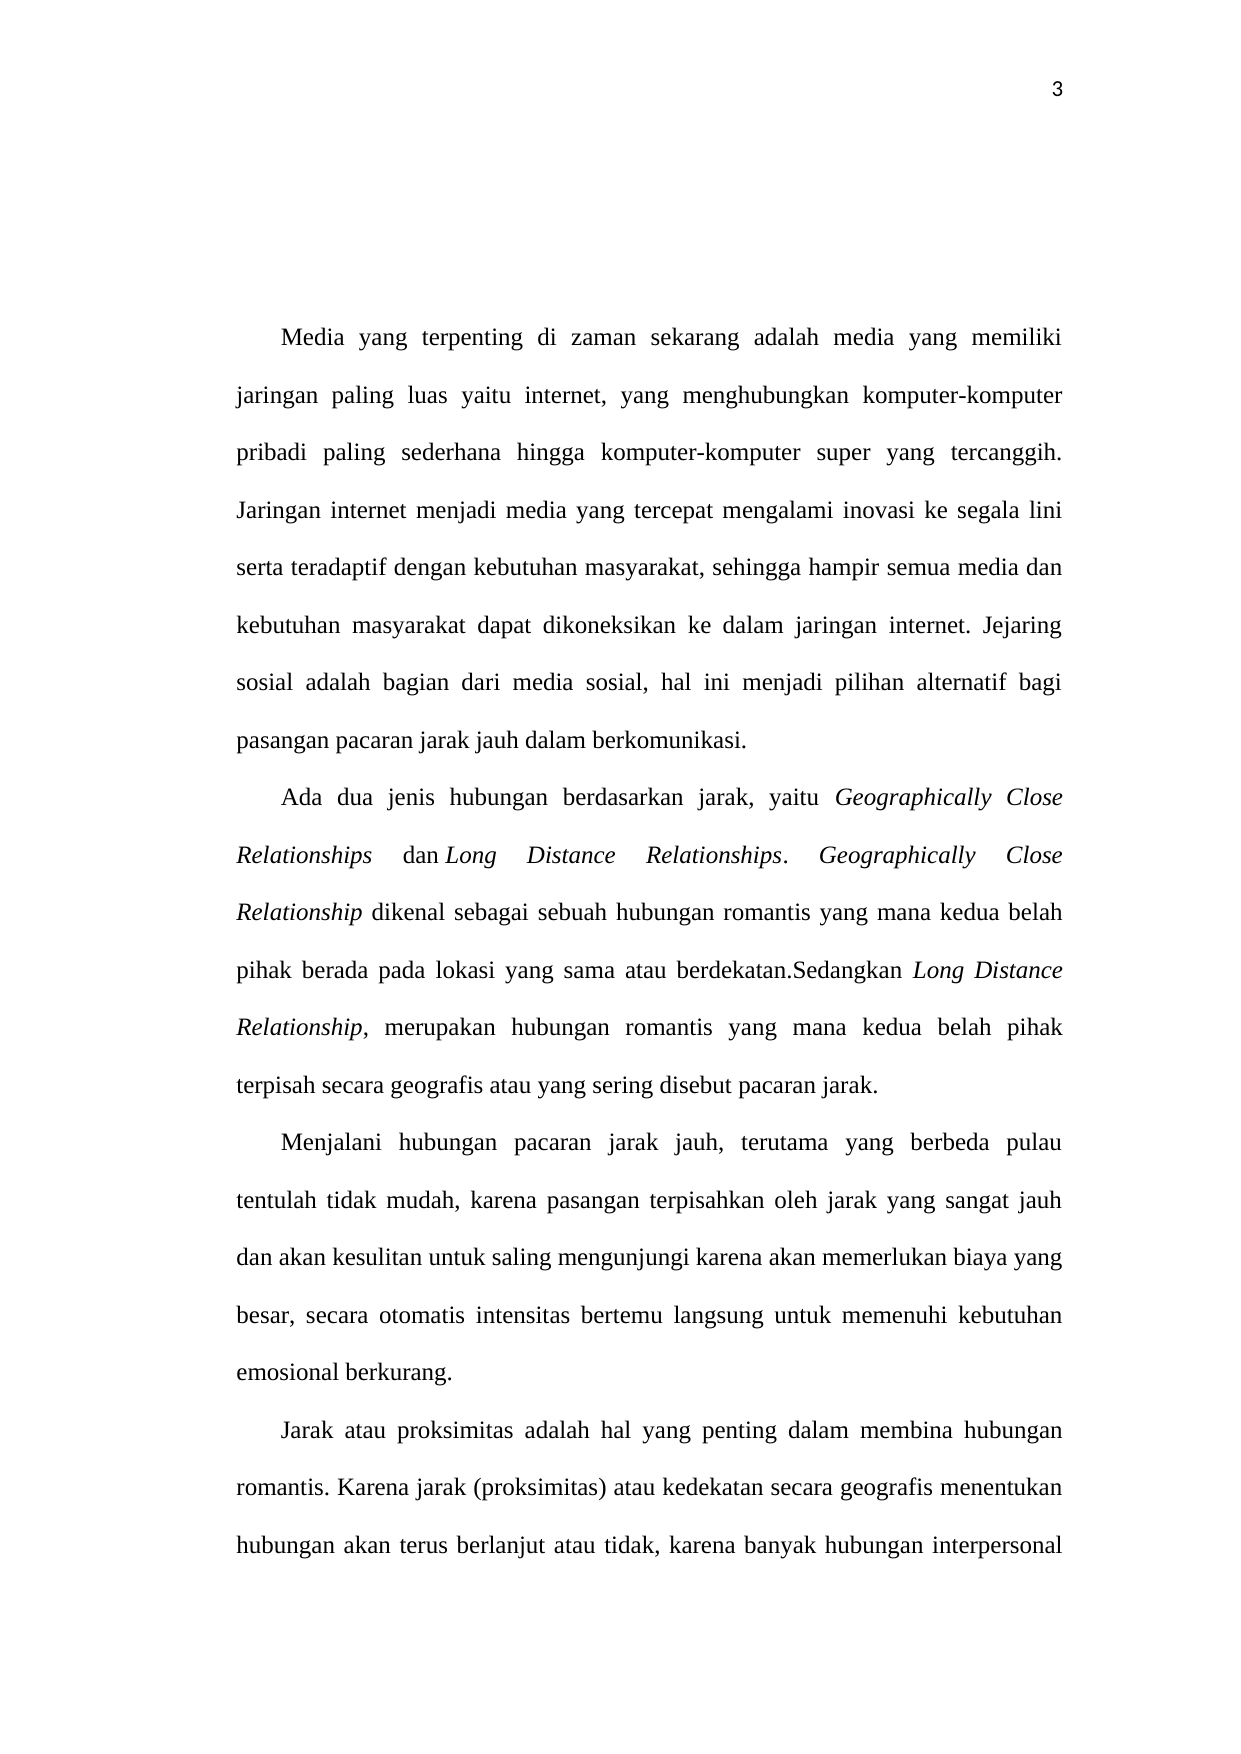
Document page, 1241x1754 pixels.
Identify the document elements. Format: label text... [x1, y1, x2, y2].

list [236, 1415, 1063, 1559]
list Menjalani hubungan pacaran jarak jauh, terutama yang berbeda pulau tentulah tidak mudah, karena pasangan terpisahkan oleh jarak yang sangat jauh dan akan kesulitan untuk saling mengunjungi karena akan memerlukan biaya yang besar, secara otomatis intensitas bertemu langsung untuk memenuhi kebutuhan emosional berkurang. [236, 1127, 1063, 1386]
list Media yang terpenting di zaman sekarang adalah media yang memiliki jaringan paling luas yaitu internet, yang menghubungkan komputer-komputer pribadi paling sederhana hingga komputer-komputer super yang tercanggih. Jaringan internet menjadi media yang tercepat mengalami inovasi ke segala lini serta teradaptif dengan kebutuhan masyarakat, sehingga hampir semua media dan kebutuhan masyarakat dapat dikoneksikan ke dalam jaringan internet. Jejaring sosial adalah bagian dari media sosial, hal ini menjadi pilihan alternatif bagi pasangan pacaran jarak jauh dalam berkomunikasi. [236, 322, 1063, 754]
list Ada dua jenis hubungan berdasarkan jarak, yaitu Geographically Close Relationships dan Long Distance Relationships. Geographically Close Relationship dikenal sebagai sebuah hubungan romantis yang mana kedua belah pihak berada pada lokasi yang sama atau berdekatan.Sedangkan Long Distance Relationship, merupakan hubungan romantis yang mana kedua belah pihak terpisah secara geografis atau yang sering disebut pacaran jarak. [236, 782, 1063, 1099]
